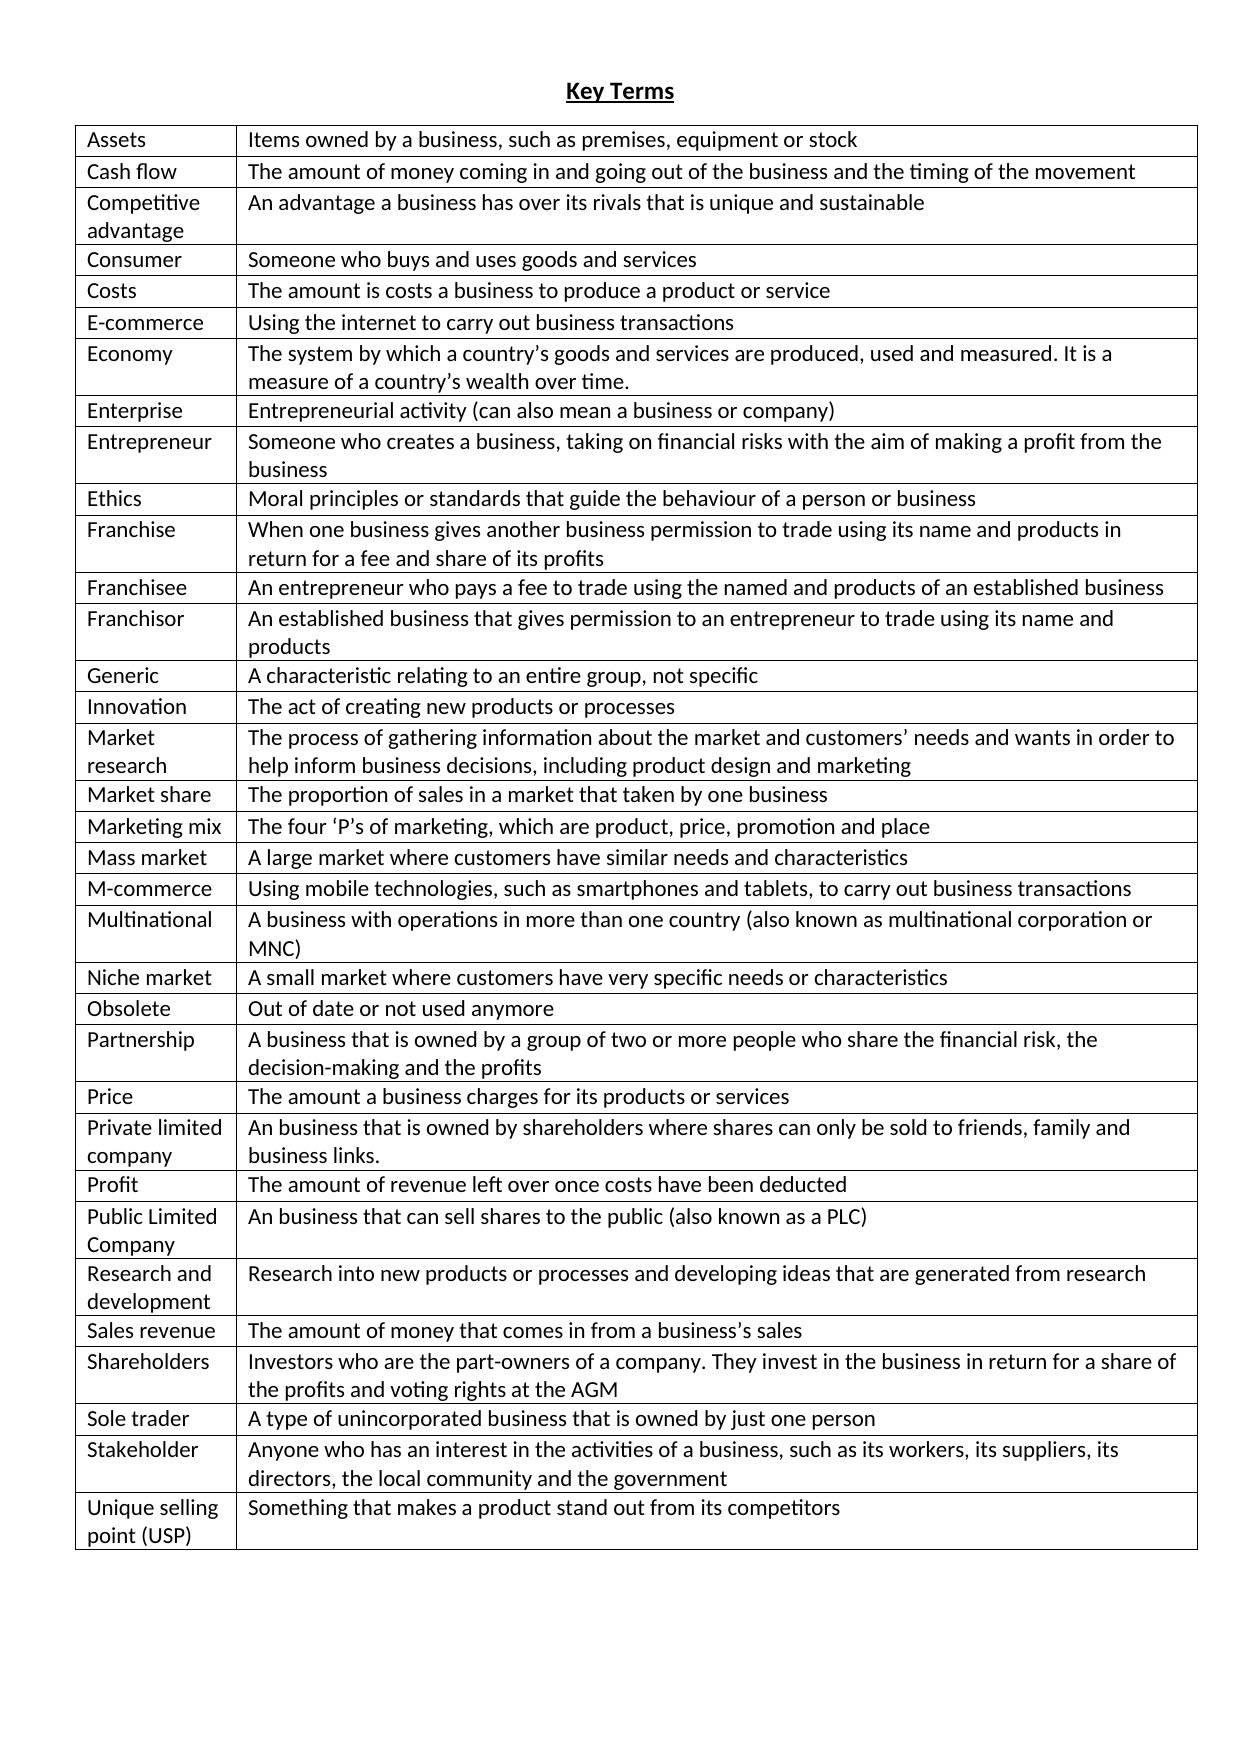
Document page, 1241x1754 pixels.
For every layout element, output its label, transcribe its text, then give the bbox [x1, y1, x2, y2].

table_cell Moral principles or standards that guide the behaviour of a person or business [237, 484, 1197, 514]
table_cell Franchise [76, 516, 236, 572]
table_cell Anyone who has an interest in the activities of a business, such as its workers, its suppliers, its directors, the local community and the government [237, 1436, 1197, 1492]
table_cell A large market where customers have similar needs and characteristics [237, 843, 1197, 873]
table_cell The act of creating new products or processes [237, 692, 1197, 722]
table_cell An entrepreneur who pays a fee to trade using the named and products of an established business [237, 573, 1197, 603]
table_cell An business that can sell shares to the public (also known as a PLC) [237, 1202, 1197, 1258]
table_cell Using the internet to carry out business transactions [237, 308, 1197, 338]
table_cell Using mobile technologies, such as smartphones and tablets, to carry out business transactions [237, 874, 1197, 904]
table_cell An advantage a business has over its rivals that is unique and sustainable [237, 188, 1197, 244]
table_cell Market share [76, 781, 236, 811]
table_cell Ethics [76, 484, 236, 514]
table_cell Niche market [76, 963, 236, 993]
table_cell Franchisor [76, 604, 236, 660]
table_cell Stakeholder [76, 1436, 236, 1492]
table_cell Partnership [76, 1025, 236, 1081]
table_cell A type of unincorporated business that is owned by just one person [237, 1404, 1197, 1434]
table_cell Multinational [76, 906, 236, 962]
table_cell The process of gathering information about the market and customers’ needs and wants in order to help inform business decisions, including product design and marketing [237, 724, 1197, 779]
table_cell M-commerce [76, 874, 236, 904]
table_cell Research into new products or processes and developing ideas that are generated from research [237, 1259, 1197, 1315]
text Key Terms [75, 75, 1165, 106]
table_cell Investors who are the part-owners of a company. They invest in the business in return for a share of the profits and voting rights at the AGM [237, 1347, 1197, 1403]
table_cell Obsolete [76, 994, 236, 1024]
table_cell A business with operations in more than one country (also known as multinational corporation or MNC) [237, 906, 1197, 962]
table_cell Something that makes a product stand out from its competitors [237, 1493, 1197, 1549]
table_cell Entrepreneur [76, 427, 236, 483]
table_cell Cash flow [76, 157, 236, 187]
table_cell Shareholders [76, 1347, 236, 1403]
table_cell Competitive advantage [76, 188, 236, 244]
table_cell When one business gives another business permission to trade using its name and products in return for a fee and share of its profits [237, 516, 1197, 572]
table_cell Public Limited Company [76, 1202, 236, 1258]
table_cell Economy [76, 339, 236, 395]
table_cell Sales revenue [76, 1316, 236, 1346]
table_cell Generic [76, 661, 236, 691]
table_cell E-commerce [76, 308, 236, 338]
table_cell Entrepreneurial activity (can also mean a business or company) [237, 396, 1197, 426]
table_cell Someone who buys and uses goods and services [237, 245, 1197, 275]
table_cell Market research [76, 724, 236, 779]
table_cell The amount of revenue left over once costs have been deducted [237, 1171, 1197, 1201]
table_cell Research and development [76, 1259, 236, 1315]
table_header Items owned by a business, such as premises, equipment or stock [237, 126, 1197, 156]
table_cell The amount a business charges for its products or services [237, 1082, 1197, 1112]
table_cell Innovation [76, 692, 236, 722]
table_cell Mass market [76, 843, 236, 873]
table_header Assets [76, 126, 236, 156]
table_cell Franchisee [76, 573, 236, 603]
table_cell Consumer [76, 245, 236, 275]
table_cell The amount of money coming in and going out of the business and the timing of the movement [237, 157, 1197, 187]
table_cell The amount is costs a business to produce a product or service [237, 276, 1197, 307]
table_cell An established business that gives permission to an entrepreneur to trade using its name and products [237, 604, 1197, 660]
table_cell A business that is owned by a group of two or more people who share the financial risk, the decision-making and the profits [237, 1025, 1197, 1081]
table_cell Costs [76, 276, 236, 307]
table_cell Unique selling point (USP) [76, 1493, 236, 1549]
table_cell The four ‘P’s of marketing, which are product, price, promotion and place [237, 812, 1197, 842]
table_cell An business that is owned by shareholders where shares can only be sold to friends, family and business links. [237, 1114, 1197, 1169]
table_cell Out of date or not used anymore [237, 994, 1197, 1024]
table_cell Private limited company [76, 1114, 236, 1169]
table_cell The proportion of sales in a market that taken by one business [237, 781, 1197, 811]
table_cell Sole trader [76, 1404, 236, 1434]
table_cell Enterprise [76, 396, 236, 426]
table_cell The system by which a country’s goods and services are produced, used and measured. It is a measure of a country’s wealth over time. [237, 339, 1197, 395]
table_cell A characteristic relating to an entire group, not specific [237, 661, 1197, 691]
table_cell A small market where customers have very specific needs or characteristics [237, 963, 1197, 993]
table_cell Marketing mix [76, 812, 236, 842]
table_cell Price [76, 1082, 236, 1112]
table_cell Profit [76, 1171, 236, 1201]
table_cell The amount of money that comes in from a business’s sales [237, 1316, 1197, 1346]
table_cell Someone who creates a business, taking on financial risks with the aim of making a profit from the business [237, 427, 1197, 483]
